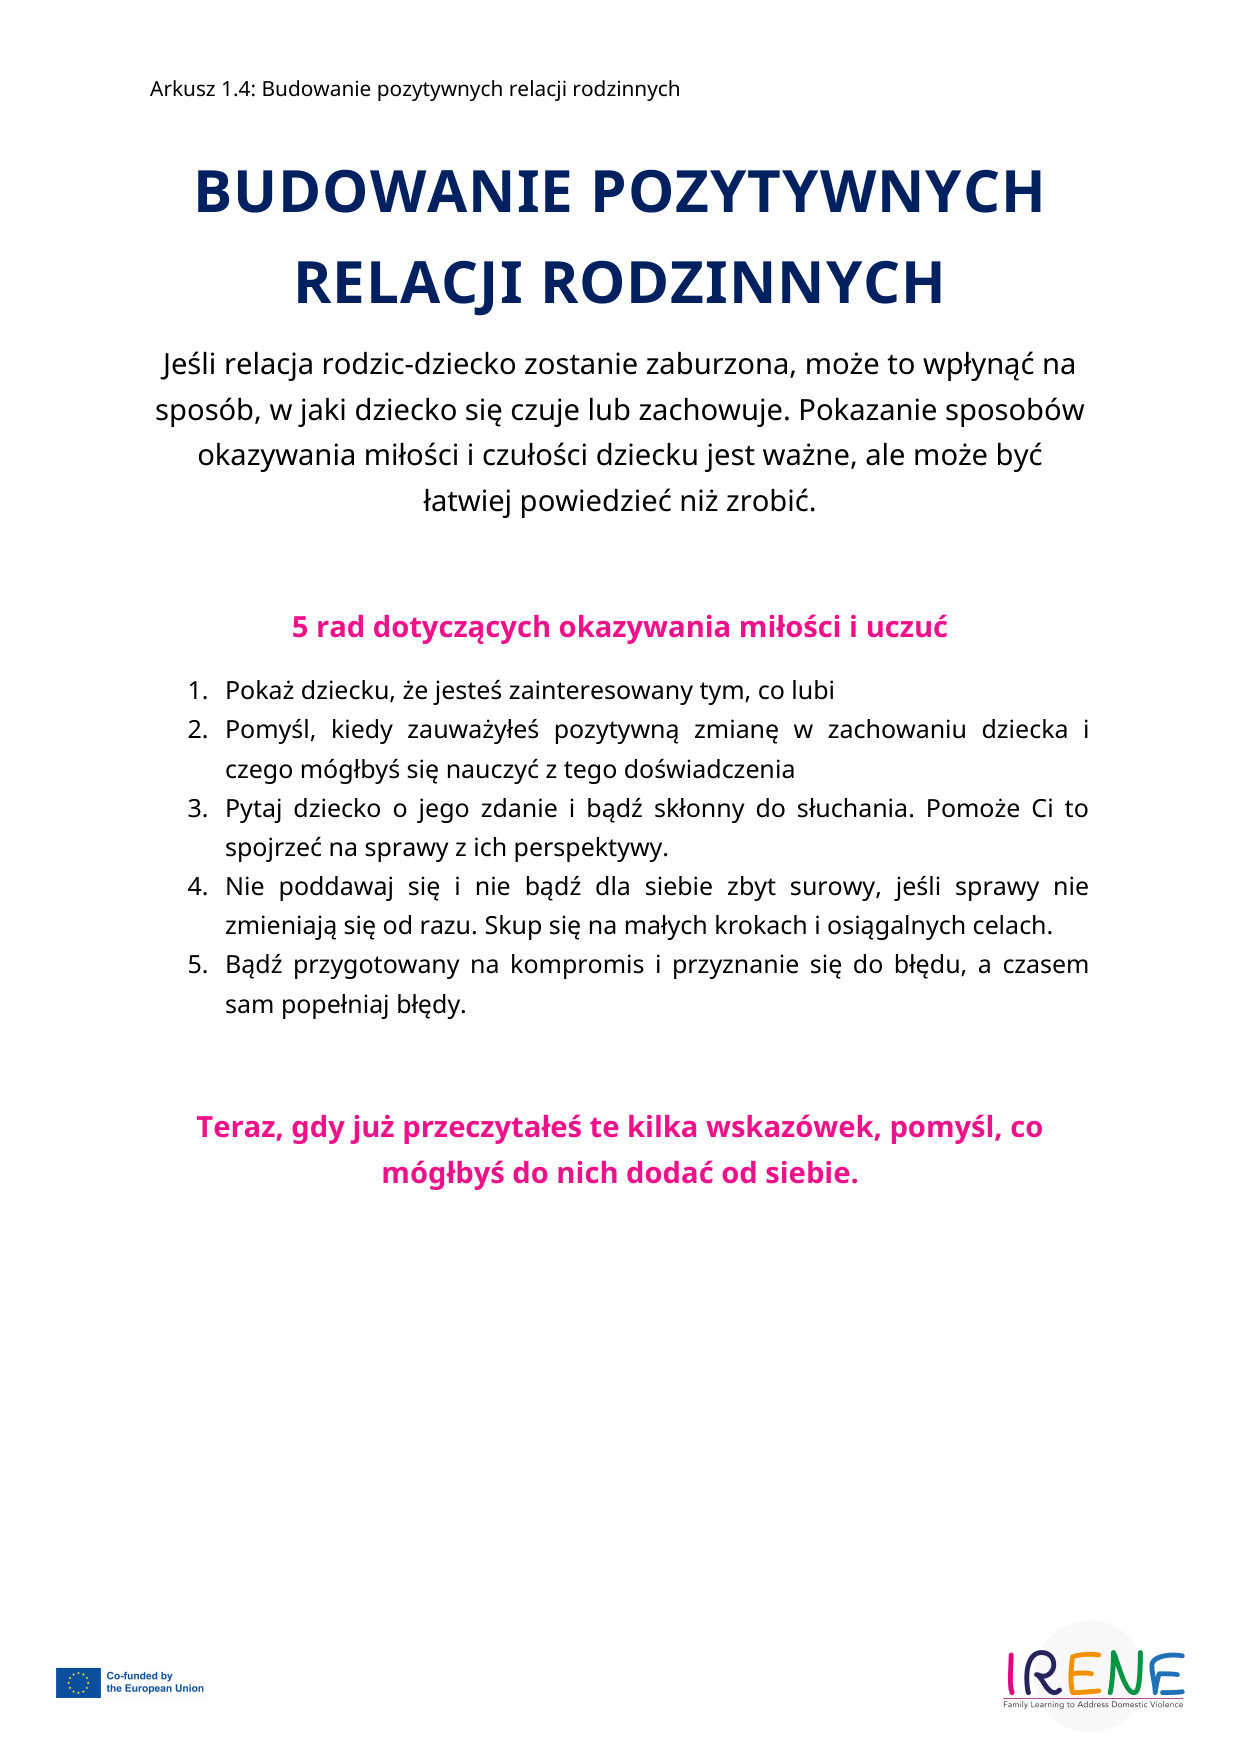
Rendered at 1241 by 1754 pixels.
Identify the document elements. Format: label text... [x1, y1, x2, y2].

title BUDOWANIE POZYTYWNYCH RELACJI RODZINNYCH [150, 150, 1090, 321]
list Nie poddawaj się i nie bądź dla siebie zbyt surowy, jeśli sprawy nie zmieniają się od razu. Skup się na małych krokach i osiągalnych celach. [187, 869, 1090, 942]
text Jeśli relacja rodzic-dziecko zostanie zaburzona, może to wpłynąć na sposób, w jaki dziecko się czuje lub zachowuje. Pokazanie sposobów okazywania miłości i czułości dziecku jest ważne, ale może być łatwiej powiedzieć niż zrobić. [150, 343, 1090, 520]
picture [54, 1666, 215, 1700]
list Pomyśl, kiedy zauważyłeś pozytywną zmianę w zachowaniu dziecka i czego mógłbyś się nauczyć z tego doświadczenia [187, 712, 1090, 785]
list Pytaj dziecko o jego zdanie i bądź skłonny do słuchania. Pomoże Ci to spojrzeć na sprawy z ich perspektywy. [187, 790, 1090, 864]
picture [952, 1618, 1240, 1736]
list Pokaż dziecku, że jesteś zainteresowany tym, co lubi [187, 673, 1090, 707]
text 5 rad dotyczących okazywania miłości i uczuć [150, 606, 1090, 646]
text Teraz, gdy już przeczytałeś te kilka wskazówek, pomyśl, co mógłbyś do nich dodać od siebie. [150, 1106, 1090, 1192]
list Bądź przygotowany na kompromis i przyznanie się do błędu, a czasem sam popełniaj błędy. [187, 947, 1090, 1020]
